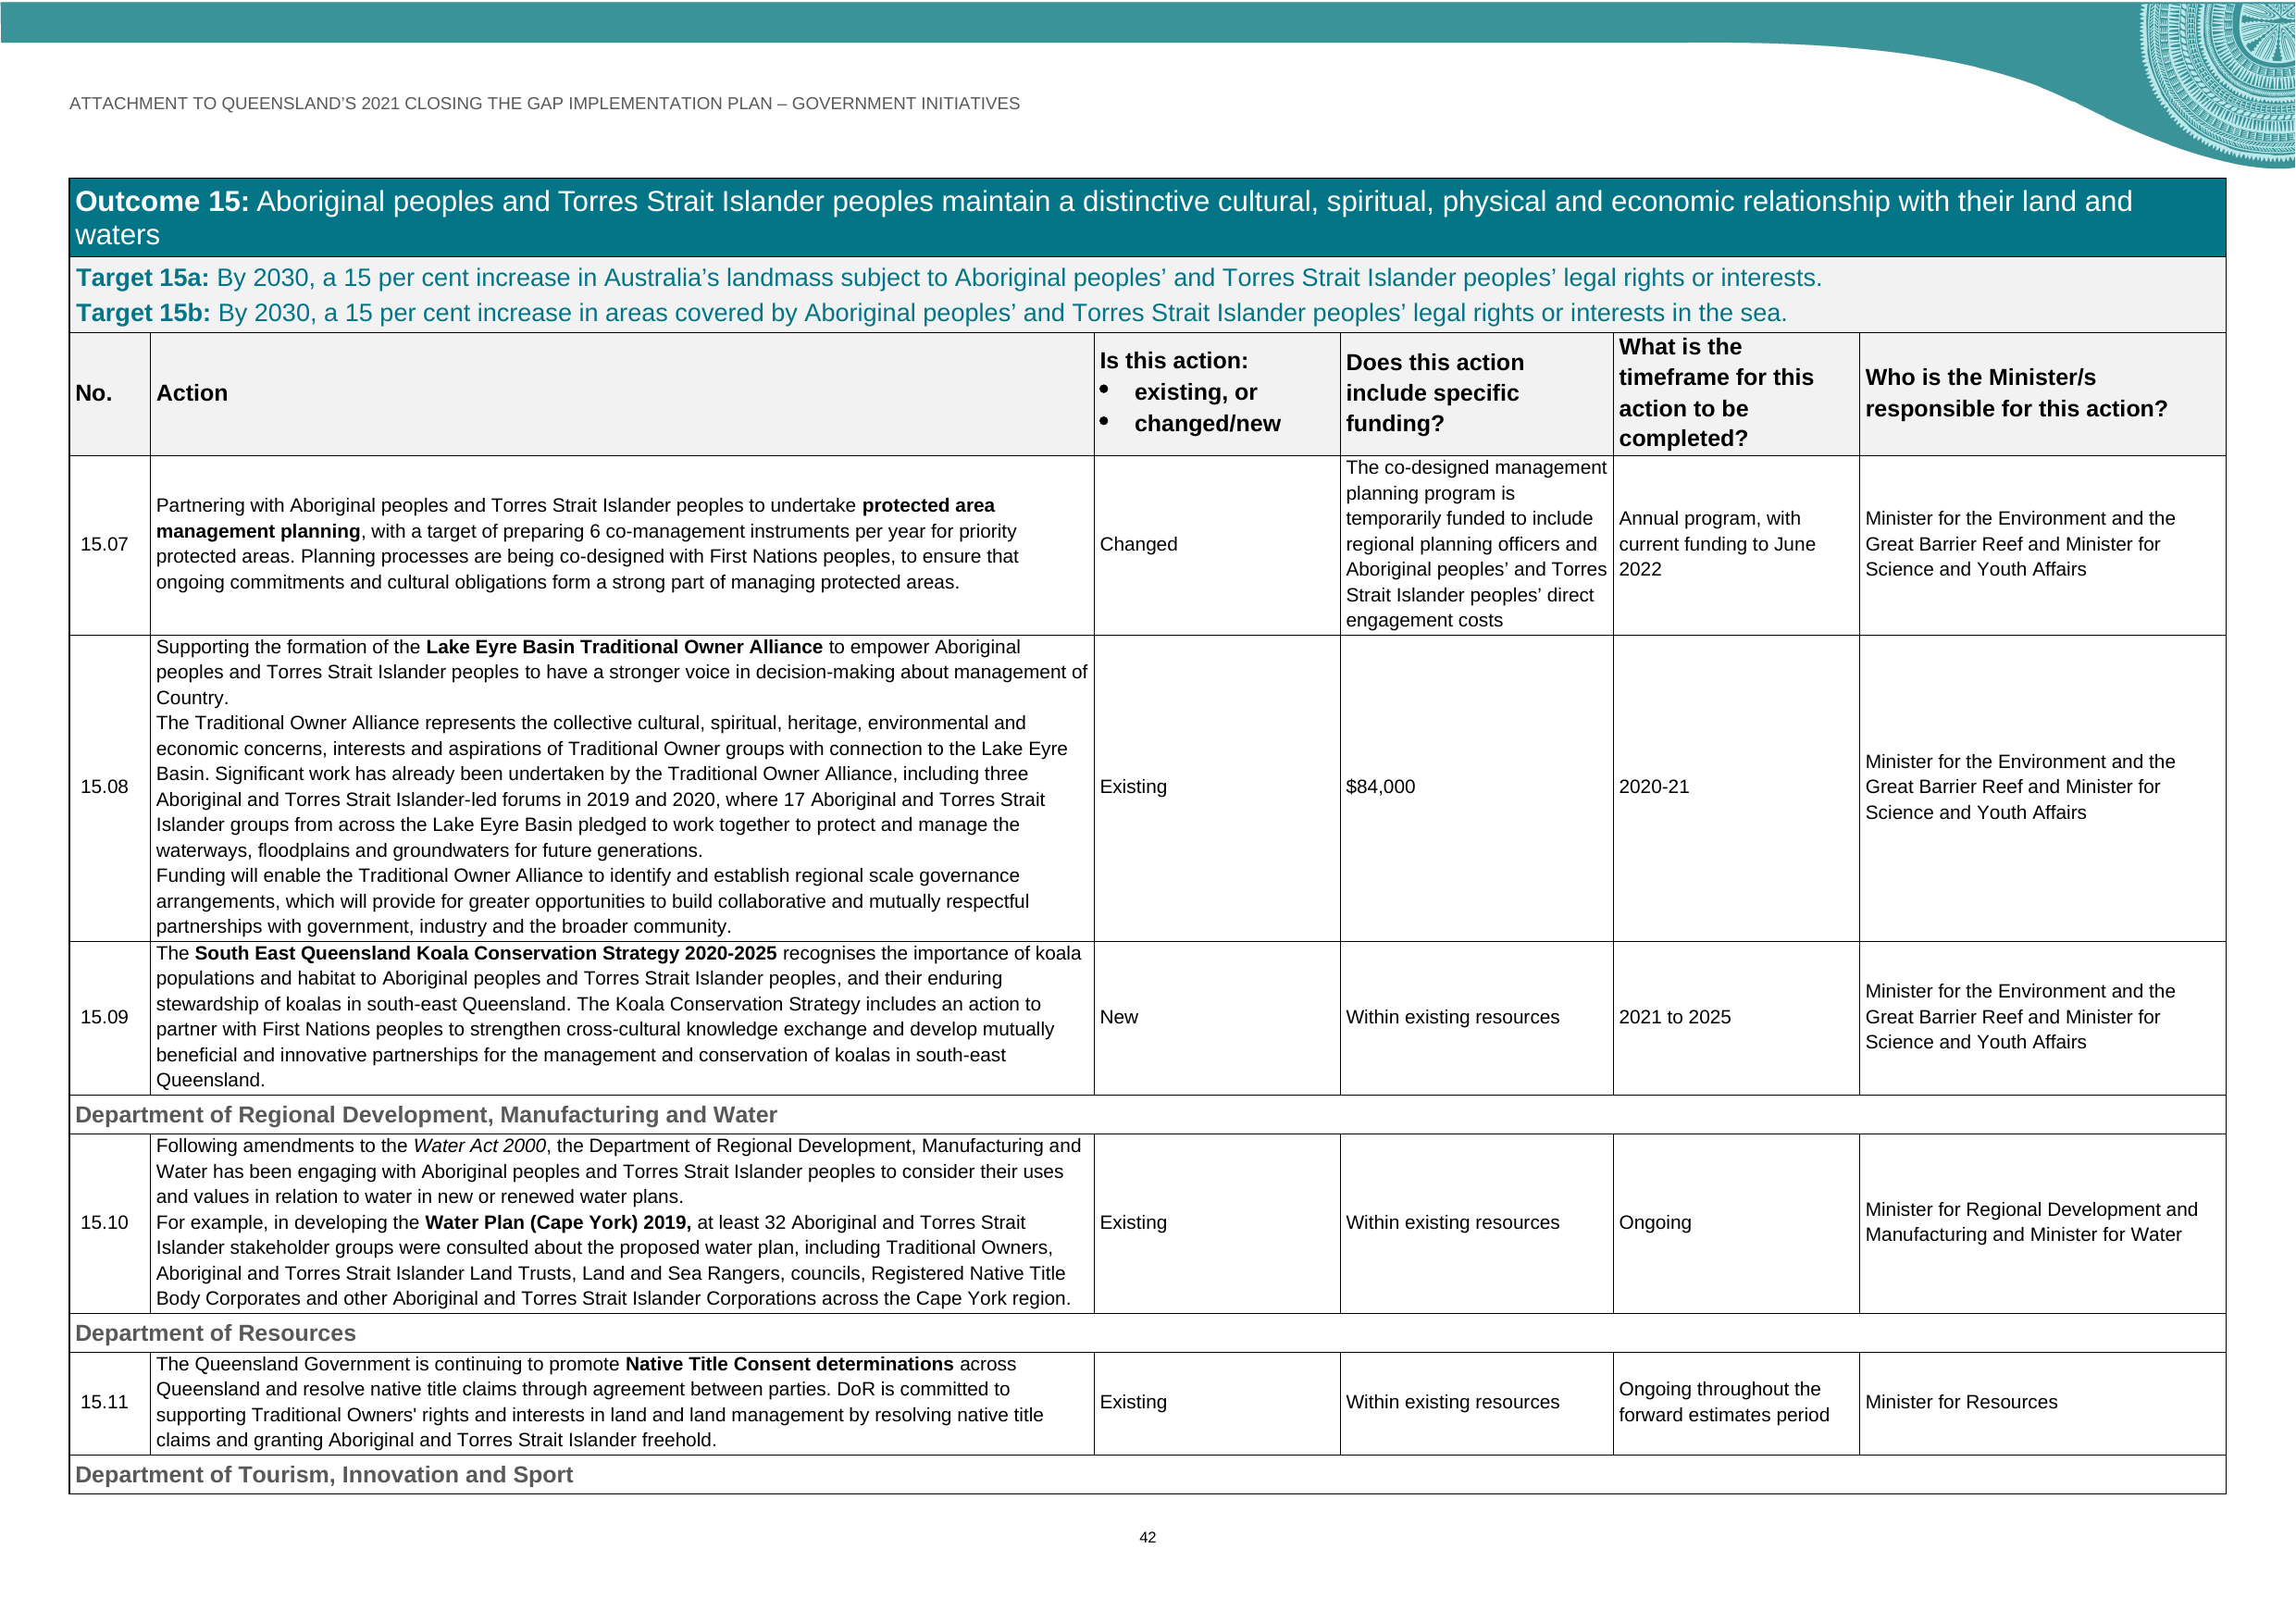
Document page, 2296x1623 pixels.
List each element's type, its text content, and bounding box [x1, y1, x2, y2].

table_cell [70, 456, 150, 635]
table_cell Changed [1095, 456, 1340, 635]
table_cell [70, 1134, 150, 1312]
table_cell Ongoing [1614, 1134, 1859, 1312]
table_cell Target 15a: By 2030, a 15 per cent increase in Australia’s landmass subject to Aboriginal peoples’ and Torres Strait Islander peoples’ legal rights or interests. Target 15b: By 2030, a 15 per cent increase in areas covered by Aboriginal peoples’ and Torres Strait Islander peoples’ legal rights or interests in the sea. [70, 257, 2226, 332]
table_header Outcome 15: Aboriginal peoples and Torres Strait Islander peoples maintain a distinctive cultural, spiritual, physical and economic relationship with their land and waters [70, 179, 2226, 256]
table_cell Minister for the Environment and the Great Barrier Reef and Minister for Science and Youth Affairs [1860, 456, 2226, 635]
table_cell New [1095, 942, 1340, 1095]
table_cell [70, 636, 150, 941]
table_cell Minister for Regional Development and Manufacturing and Minister for Water [1860, 1134, 2226, 1312]
table_cell Minister for Resources [1860, 1353, 2226, 1455]
table_cell Following amendments to the Water Act 2000, the Department of Regional Development, Manufacturing and Water has been engaging with Aboriginal peoples and Torres Strait Islander peoples to consider their uses and values in relation to water in new or renewed water plans. For example, in developing the Water Plan (Cape York) 2019, at least 32 Aboriginal and Torres Strait Islander stakeholder groups were consulted about the proposed water plan, including Traditional Owners, Aboriginal and Torres Strait Islander Land Trusts, Land and Sea Rangers, councils, Registered Native Title Body Corporates and other Aboriginal and Torres Strait Islander Corporations across the Cape York region. [151, 1134, 1094, 1312]
table_cell 2021 to 2025 [1614, 942, 1859, 1095]
table_cell Is this action: existing, or changed/new [1095, 333, 1340, 455]
table_cell Partnering with Aboriginal peoples and Torres Strait Islander peoples to undertake protected area management planning, with a target of preparing 6 co-management instruments per year for priority protected areas. Planning processes are being co-designed with First Nations peoples, to ensure that ongoing commitments and cultural obligations form a strong part of managing protected areas. [151, 456, 1094, 635]
table_cell Ongoing throughout the forward estimates period [1614, 1353, 1859, 1455]
table_cell No. [70, 333, 150, 455]
table_cell Department of Tourism, Innovation and Sport [70, 1456, 2226, 1493]
table_cell The Queensland Government is continuing to promote Native Title Consent determinations across Queensland and resolve native title claims through agreement between parties. DoR is committed to supporting Traditional Owners' rights and interests in land and land management by resolving native title claims and granting Aboriginal and Torres Strait Islander freehold. [151, 1353, 1094, 1455]
table_cell Within existing resources [1341, 1134, 1613, 1312]
table_cell Supporting the formation of the Lake Eyre Basin Traditional Owner Alliance to empower Aboriginal peoples and Torres Strait Islander peoples to have a stronger voice in decision-making about management of Country. The Traditional Owner Alliance represents the collective cultural, spiritual, heritage, environmental and economic concerns, interests and aspirations of Traditional Owner groups with connection to the Lake Eyre Basin. Significant work has already been undertaken by the Traditional Owner Alliance, including three Aboriginal and Torres Strait Islander-led forums in 2019 and 2020, where 17 Aboriginal and Torres Strait Islander groups from across the Lake Eyre Basin pledged to work together to protect and manage the waterways, floodplains and groundwaters for future generations. Funding will enable the Traditional Owner Alliance to identify and establish regional scale governance arrangements, which will provide for greater opportunities to build collaborative and mutually respectful partnerships with government, industry and the broader community. [151, 636, 1094, 941]
table_cell Action [151, 333, 1094, 455]
table_cell The co-designed management planning program is temporarily funded to include regional planning officers and Aboriginal peoples’ and Torres Strait Islander peoples’ direct engagement costs [1341, 456, 1613, 635]
picture [0, 0, 2296, 203]
table_cell [70, 942, 150, 1095]
table_cell $84,000 [1341, 636, 1613, 941]
table_cell Existing [1095, 636, 1340, 941]
table_cell Minister for the Environment and the Great Barrier Reef and Minister for Science and Youth Affairs [1860, 942, 2226, 1095]
table_cell Minister for the Environment and the Great Barrier Reef and Minister for Science and Youth Affairs [1860, 636, 2226, 941]
table_cell Within existing resources [1341, 1353, 1613, 1455]
table_cell What is the timeframe for this action to be completed? [1614, 333, 1859, 455]
table_cell Existing [1095, 1134, 1340, 1312]
table_cell The South East Queensland Koala Conservation Strategy 2020-2025 recognises the importance of koala populations and habitat to Aboriginal peoples and Torres Strait Islander peoples, and their enduring stewardship of koalas in south-east Queensland. The Koala Conservation Strategy includes an action to partner with First Nations peoples to strengthen cross-cultural knowledge exchange and develop mutually beneficial and innovative partnerships for the management and conservation of koalas in south-east Queensland. [151, 942, 1094, 1095]
table_cell Within existing resources [1341, 942, 1613, 1095]
table_cell Does this action include specific funding? [1341, 333, 1613, 455]
table_cell Annual program, with current funding to June 2022 [1614, 456, 1859, 635]
table_cell [70, 1353, 150, 1455]
table_cell Department of Regional Development, Manufacturing and Water [70, 1096, 2226, 1134]
table_cell Existing [1095, 1353, 1340, 1455]
table_cell Who is the Minister/s responsible for this action? [1860, 333, 2226, 455]
table_cell 2020-21 [1614, 636, 1859, 941]
table_cell Department of Resources [70, 1314, 2226, 1352]
